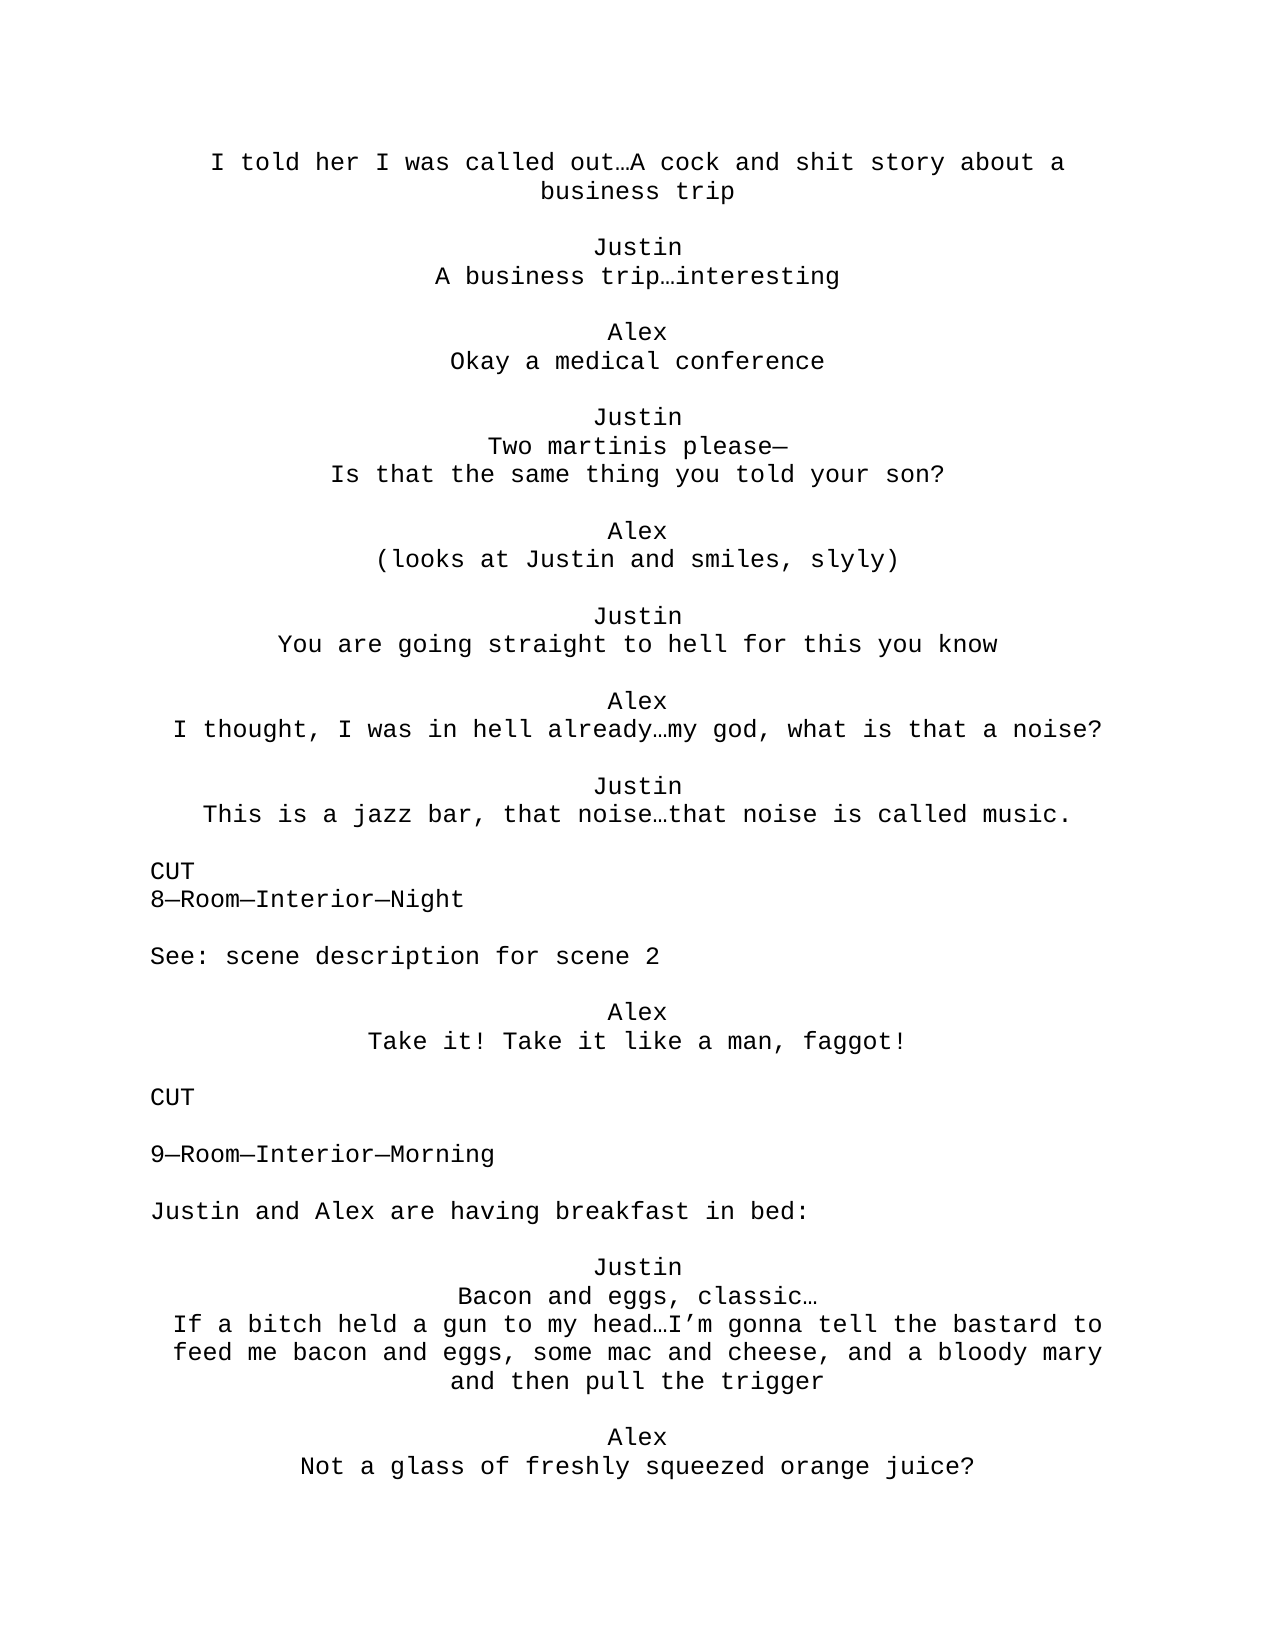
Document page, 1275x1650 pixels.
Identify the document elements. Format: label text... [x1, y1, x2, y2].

text Is that the same thing you told your son? [150, 462, 1125, 490]
text This is a jazz bar, that noise…that noise is called music. [150, 802, 1125, 830]
text A business trip…interesting [150, 263, 1125, 292]
text Bacon and eggs, classic… [150, 1283, 1125, 1312]
text Justin [150, 773, 1125, 802]
text (looks at Justin and smiles, slyly) [150, 547, 1125, 575]
text Alex [150, 688, 1125, 717]
text Justin [150, 405, 1125, 433]
text Alex [150, 1000, 1125, 1028]
text 8—Room—Interior—Night [150, 887, 1125, 915]
text Take it! Take it like a man, faggot! [150, 1028, 1125, 1057]
text I thought, I was in hell already…my god, what is that a noise? [150, 717, 1125, 745]
text Justin and Alex are having breakfast in bed: [150, 1198, 1125, 1227]
text Alex [150, 1425, 1125, 1453]
text If a bitch held a gun to my head…I’m gonna tell the bastard to feed me bacon and eggs, some mac and cheese, and a bloody mary and then pull the trigger [150, 1312, 1125, 1397]
text Not a glass of freshly squeezed orange juice? [150, 1453, 1125, 1482]
text Okay a medical conference [150, 348, 1125, 377]
text Alex [150, 518, 1125, 547]
text You are going straight to hell for this you know [150, 632, 1125, 660]
text I told her I was called out…A cock and shit story about a business trip [150, 150, 1125, 207]
text Alex [150, 320, 1125, 348]
text Justin [150, 603, 1125, 632]
text CUT [150, 1085, 1125, 1113]
text Justin [150, 1255, 1125, 1283]
text Two martinis please— [150, 433, 1125, 462]
text 9—Room—Interior—Morning [150, 1142, 1125, 1170]
text Justin [150, 235, 1125, 263]
text See: scene description for scene 2 [150, 943, 1125, 972]
text CUT [150, 858, 1125, 887]
